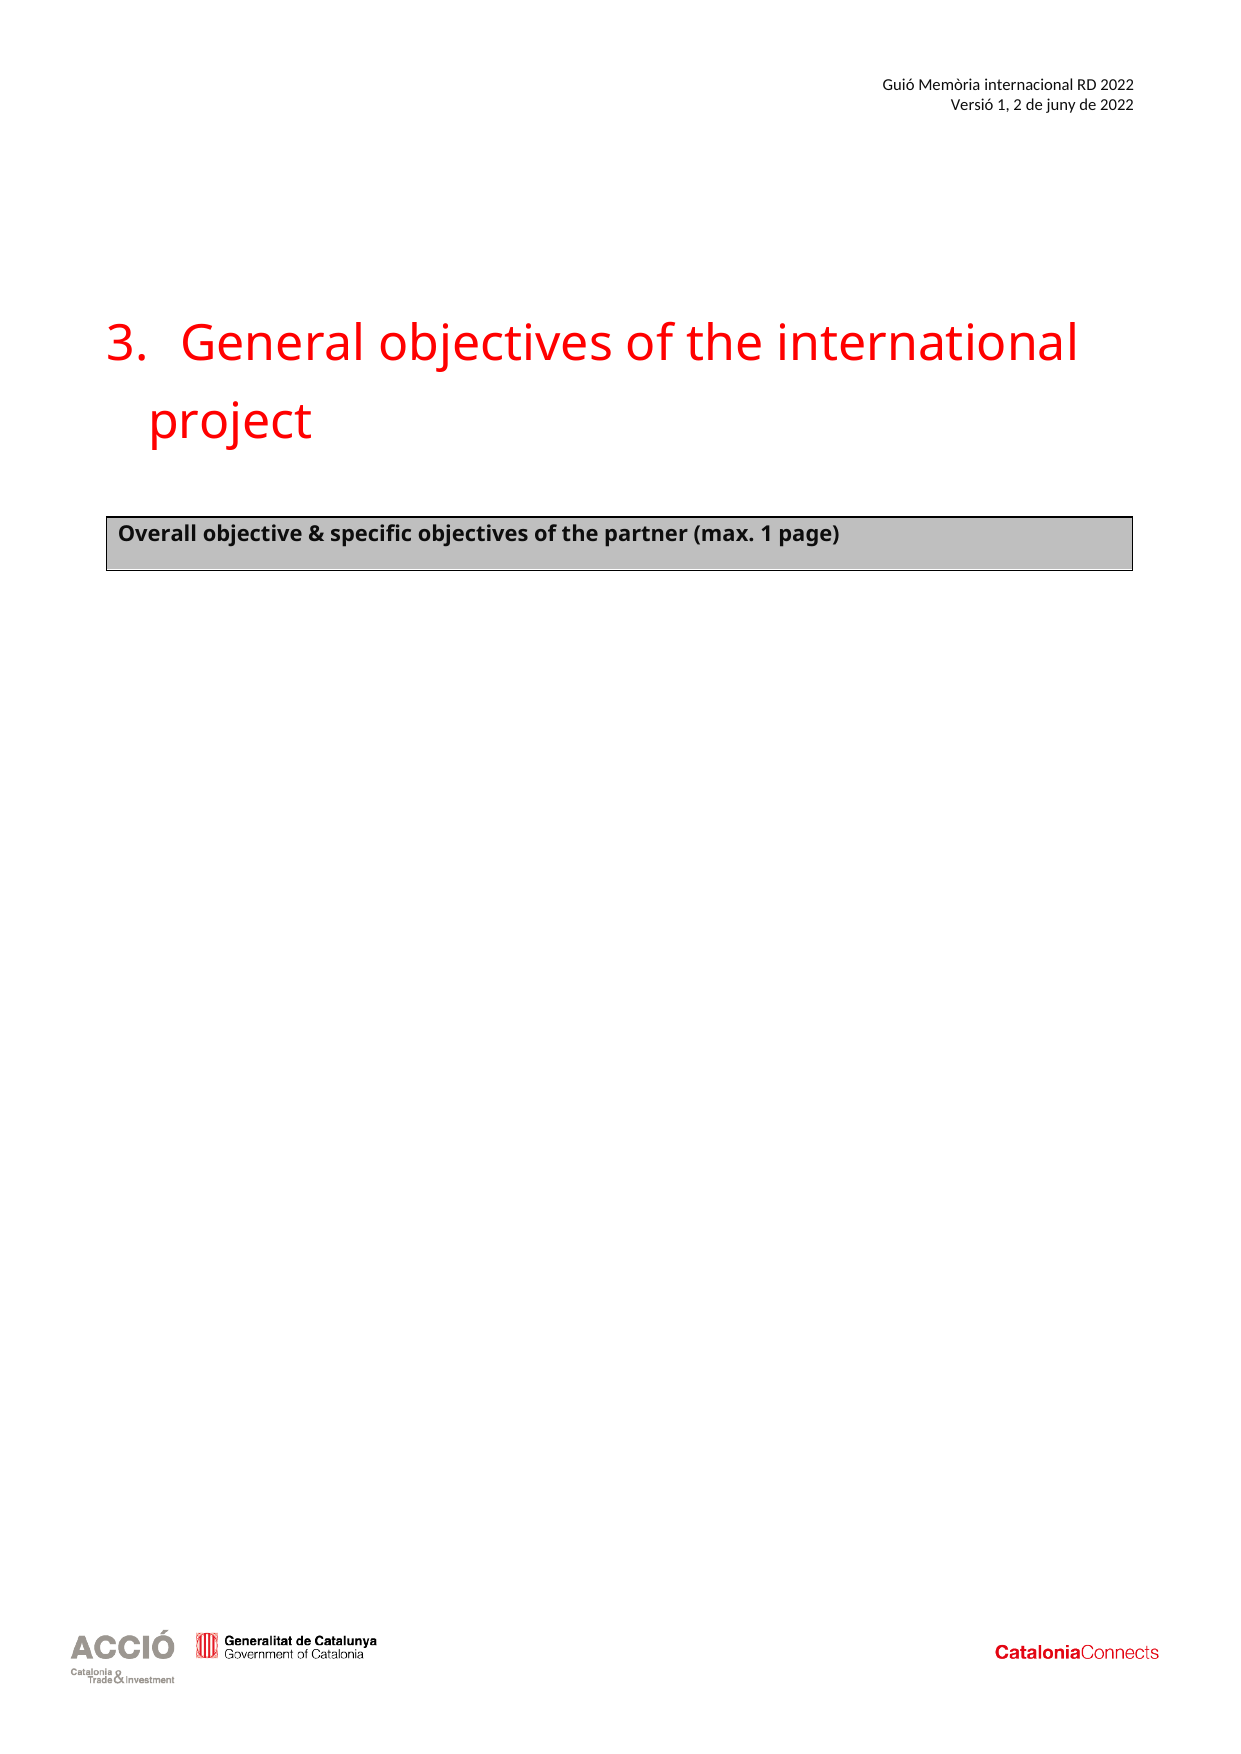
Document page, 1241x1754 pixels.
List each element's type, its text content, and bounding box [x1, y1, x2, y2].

table_header Overall objective & specific objectives of the partner (max. 1 page) [107, 518, 1132, 569]
subtitle General objectives of the international project [106, 307, 1133, 453]
picture [2, 1595, 1236, 1711]
